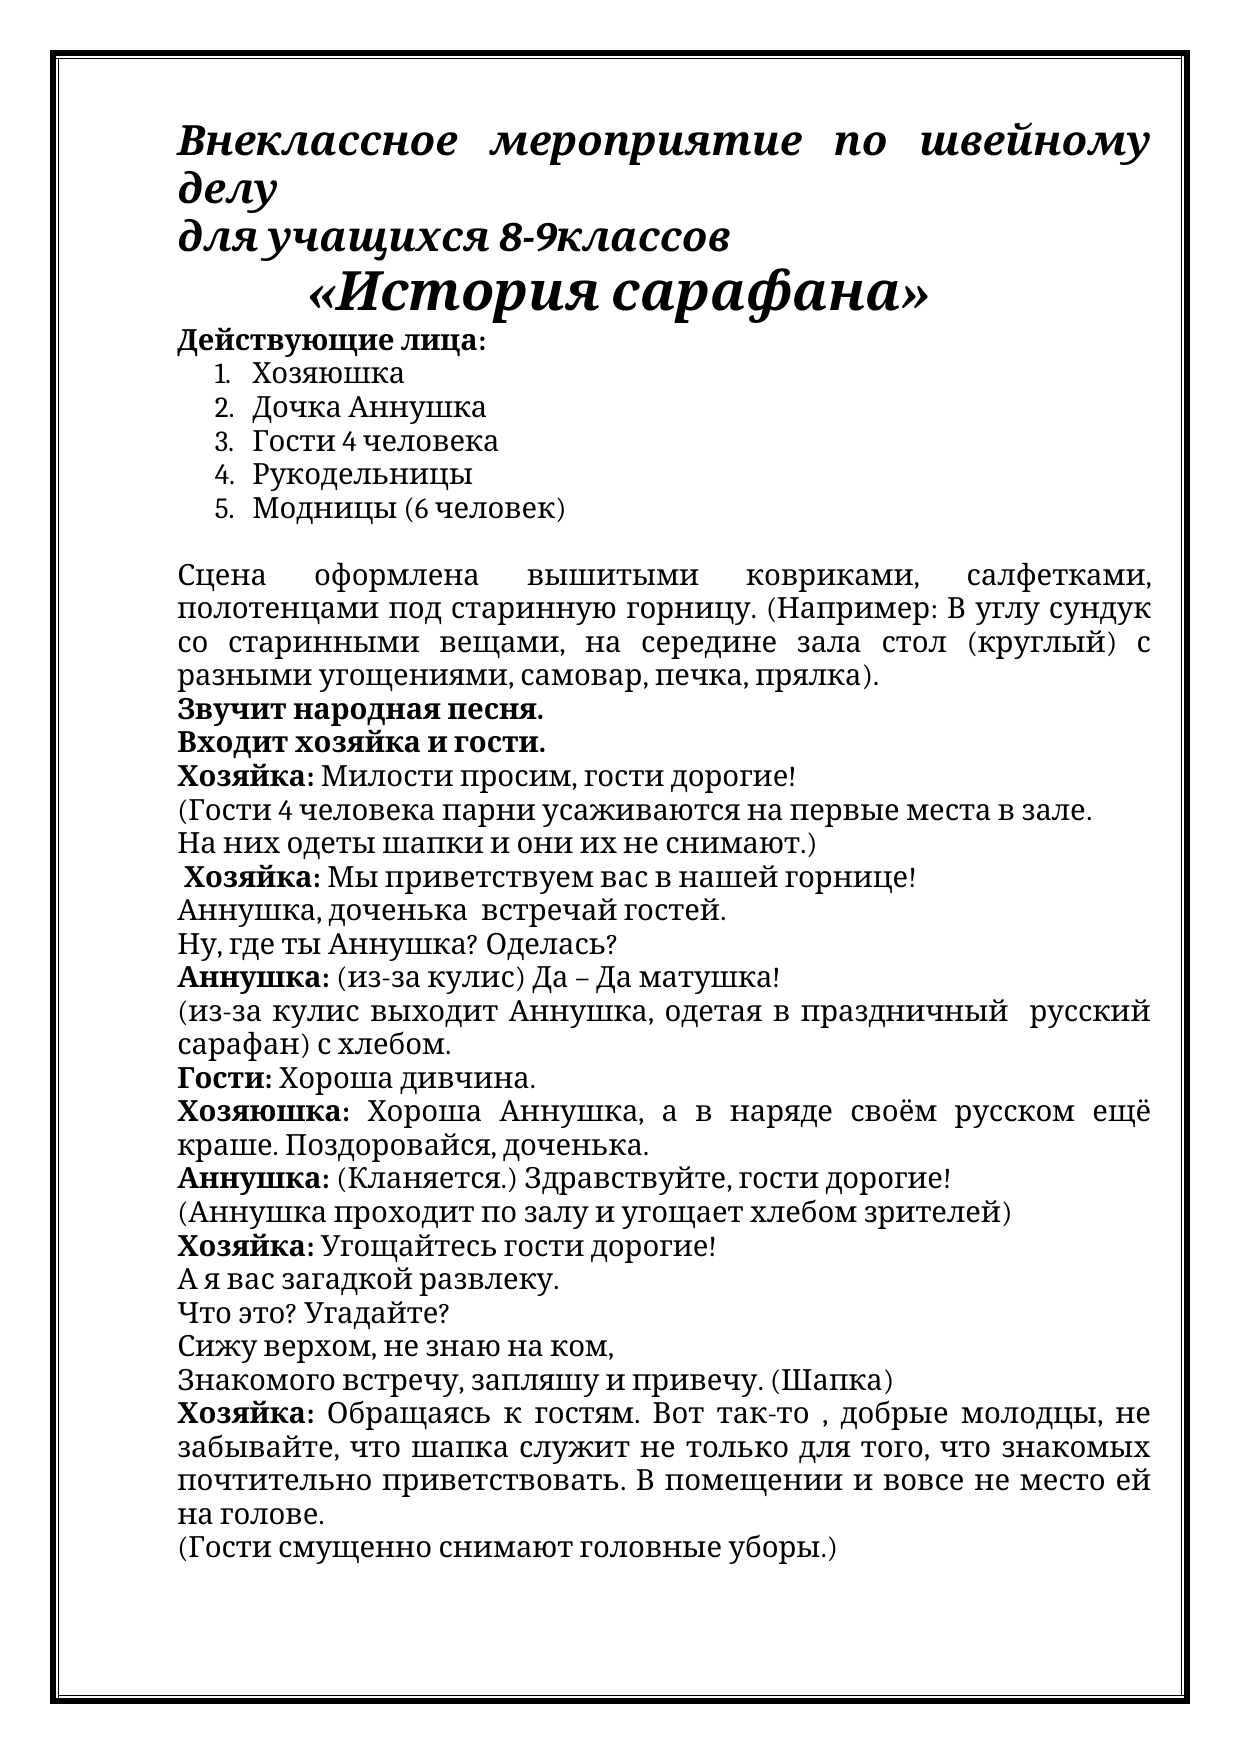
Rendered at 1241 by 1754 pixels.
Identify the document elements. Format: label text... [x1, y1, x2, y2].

text (из-за кулис выходит Аннушка, одетая в праздничный русский сарафан) с хлебом. [177, 995, 1152, 1062]
text На них одеты шапки и они их не снимают.) [177, 827, 1152, 861]
text Что это? Угадайте? [177, 1297, 1152, 1330]
text Входит хозяйка и гости. [177, 727, 1152, 760]
text для учащихся 8-9классов [177, 214, 1152, 262]
text Ну, где ты Аннушка? Оделась? [177, 928, 1152, 961]
text А я вас загадкой развлеку. [177, 1263, 1152, 1297]
text Сижу верхом, не знаю на ком, [177, 1330, 1152, 1364]
text (Гости 4 человека парни усаживаются на первые места в зале. [177, 794, 1152, 827]
text (Аннушка проходит по залу и угощает хлебом зрителей) [177, 1196, 1152, 1230]
text Хозяюшка: Хороша Аннушка, а в наряде своём русском ещё краше. Поздоровайся, доченька. [177, 1096, 1152, 1163]
text Действующие лица: [177, 324, 1152, 358]
list Дочка Аннушка [214, 391, 1152, 425]
text Знакомого встречу, запляшу и привечу. (Шапка) [177, 1364, 1152, 1397]
list Рукодельницы [214, 458, 1152, 492]
text Аннушка: (Кланяется.) Здравствуйте, гости дорогие! [177, 1163, 1152, 1196]
text (Гости смущенно снимают головные уборы.) [177, 1532, 1152, 1565]
text Аннушка, доченька встречай гостей. [177, 894, 1152, 928]
text Сцена оформлена вышитыми ковриками, салфетками, полотенцами под старинную горницу. (Например: В углу сундук со старинными вещами, на середине зала стол (круглый) с разными угощениями, самовар, печка, прялка). [177, 559, 1152, 693]
text Хозяйка: Обращаясь к гостям. Вот так-то , добрые молодцы, не забывайте, что шапка служит не только для того, что знакомых почтительно приветствовать. В помещении и вовсе не место ей на голове. [177, 1397, 1152, 1532]
text Внеклассное мероприятие по швейному делу [177, 118, 1152, 214]
list Хозяюшка [214, 358, 1152, 391]
list Модницы (6 человек) [214, 492, 1152, 525]
list Гости 4 человека [214, 425, 1152, 458]
text «История сарафана» [177, 262, 1152, 324]
text Хозяйка: Милости просим, гости дорогие! [177, 760, 1152, 794]
text Аннушка: (из-за кулис) Да – Да матушка! [177, 961, 1152, 995]
text Хозяйка: Угощайтесь гости дорогие! [177, 1230, 1152, 1263]
text Гости: Хороша дивчина. [177, 1062, 1152, 1096]
text Хозяйка: Мы приветствуем вас в нашей горнице! [177, 861, 1152, 894]
text Звучит народная песня. [177, 693, 1152, 727]
